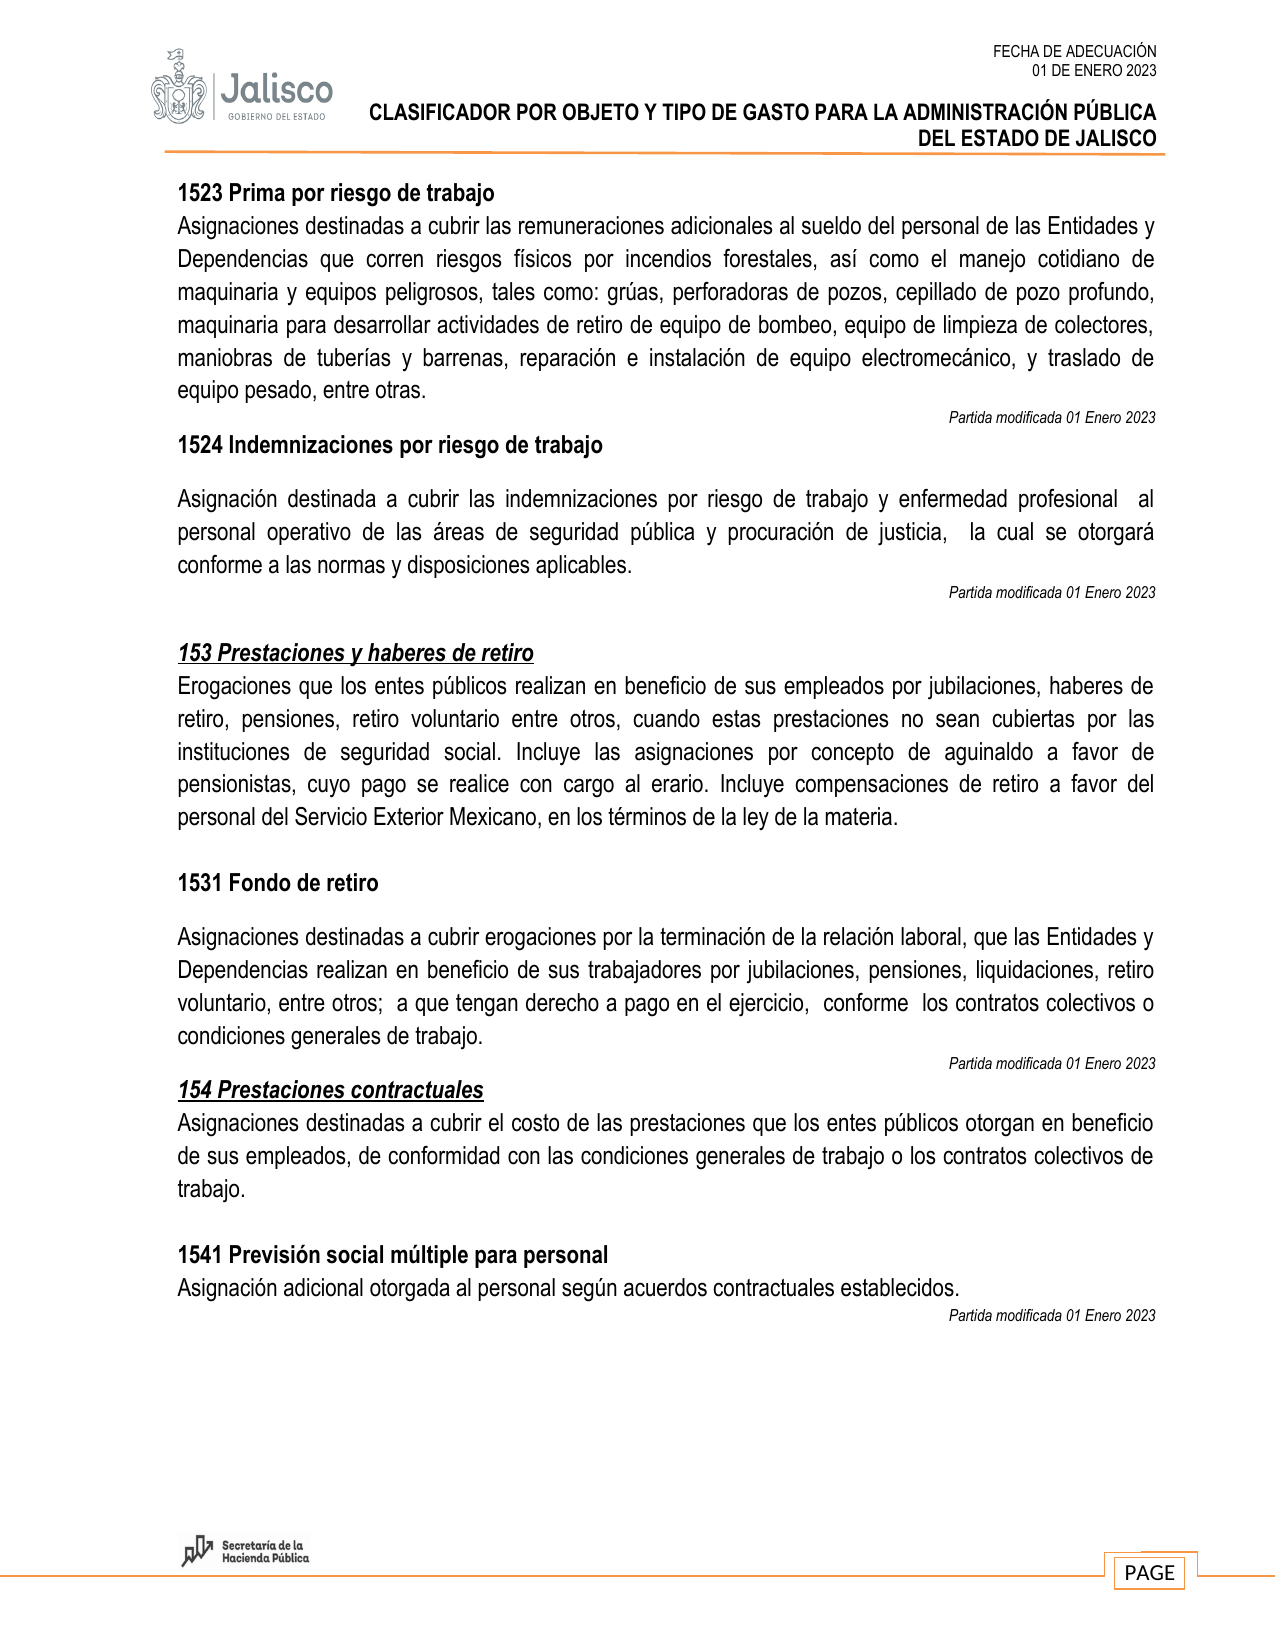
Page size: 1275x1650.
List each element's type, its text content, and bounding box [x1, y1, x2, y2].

text 154 Prestaciones contractuales [177, 1076, 1157, 1104]
text 153 Prestaciones y haberes de retiro [177, 638, 1157, 666]
text 1531 Fondo de retiro [177, 868, 1157, 897]
text 1524 Indemnizaciones por riesgo de trabajo [177, 430, 1157, 459]
text Asignación adicional otorgada al personal según acuerdos contractuales establecidos. [177, 1273, 1157, 1302]
text Partida modificada 01 Enero 2023 [177, 1306, 1157, 1325]
text Asignaciones destinadas a cubrir las remuneraciones adicionales al sueldo del personal de las Entidades y Dependencias que corren riesgos físicos por incendios forestales, así como el manejo cotidiano de maquinaria y equipos peligrosos, tales como: grúas, perforadoras de pozos, cepillado de pozo profundo, maquinaria para desarrollar actividades de retiro de equipo de bombeo, equipo de limpieza de colectores, maniobras de tuberías y barrenas, reparación e instalación de equipo electromecánico, y traslado de equipo pesado, entre otras. [177, 211, 1157, 404]
picture [177, 1532, 311, 1570]
text Partida modificada 01 Enero 2023 [177, 1053, 1157, 1073]
text Partida modificada 01 Enero 2023 [177, 583, 1157, 602]
text 1541 Previsión social múltiple para personal [177, 1240, 1157, 1269]
text Asignación destinada a cubrir las indemnizaciones por riesgo de trabajo y enfermedad profesional al personal operativo de las áreas de seguridad pública y procuración de justicia, la cual se otorgará conforme a las normas y disposiciones aplicables. [177, 484, 1157, 578]
text Partida modificada 01 Enero 2023 [177, 408, 1157, 427]
picture [145, 42, 338, 129]
text Erogaciones que los entes públicos realizan en beneficio de sus empleados por jubilaciones, haberes de retiro, pensiones, retiro voluntario entre otros, cuando estas prestaciones no sean cubiertas por las instituciones de seguridad social. Incluye las asignaciones por concepto de aguinaldo a favor de pensionistas, cuyo pago se realice con cargo al erario. Incluye compensaciones de retiro a favor del personal del Servicio Exterior Mexicano, en los términos de la ley de la materia. [177, 671, 1157, 831]
text Asignaciones destinadas a cubrir el costo de las prestaciones que los entes públicos otorgan en beneficio de sus empleados, de conformidad con las condiciones generales de trabajo o los contratos colectivos de trabajo. [177, 1108, 1157, 1203]
text 1523 Prima por riesgo de trabajo [177, 178, 1157, 207]
text Asignaciones destinadas a cubrir erogaciones por la terminación de la relación laboral, que las Entidades y Dependencias realizan en beneficio de sus trabajadores por jubilaciones, pensiones, liquidaciones, retiro voluntario, entre otros; a que tengan derecho a pago en el ejercicio, conforme los contratos colectivos o condiciones generales de trabajo. [177, 922, 1157, 1049]
